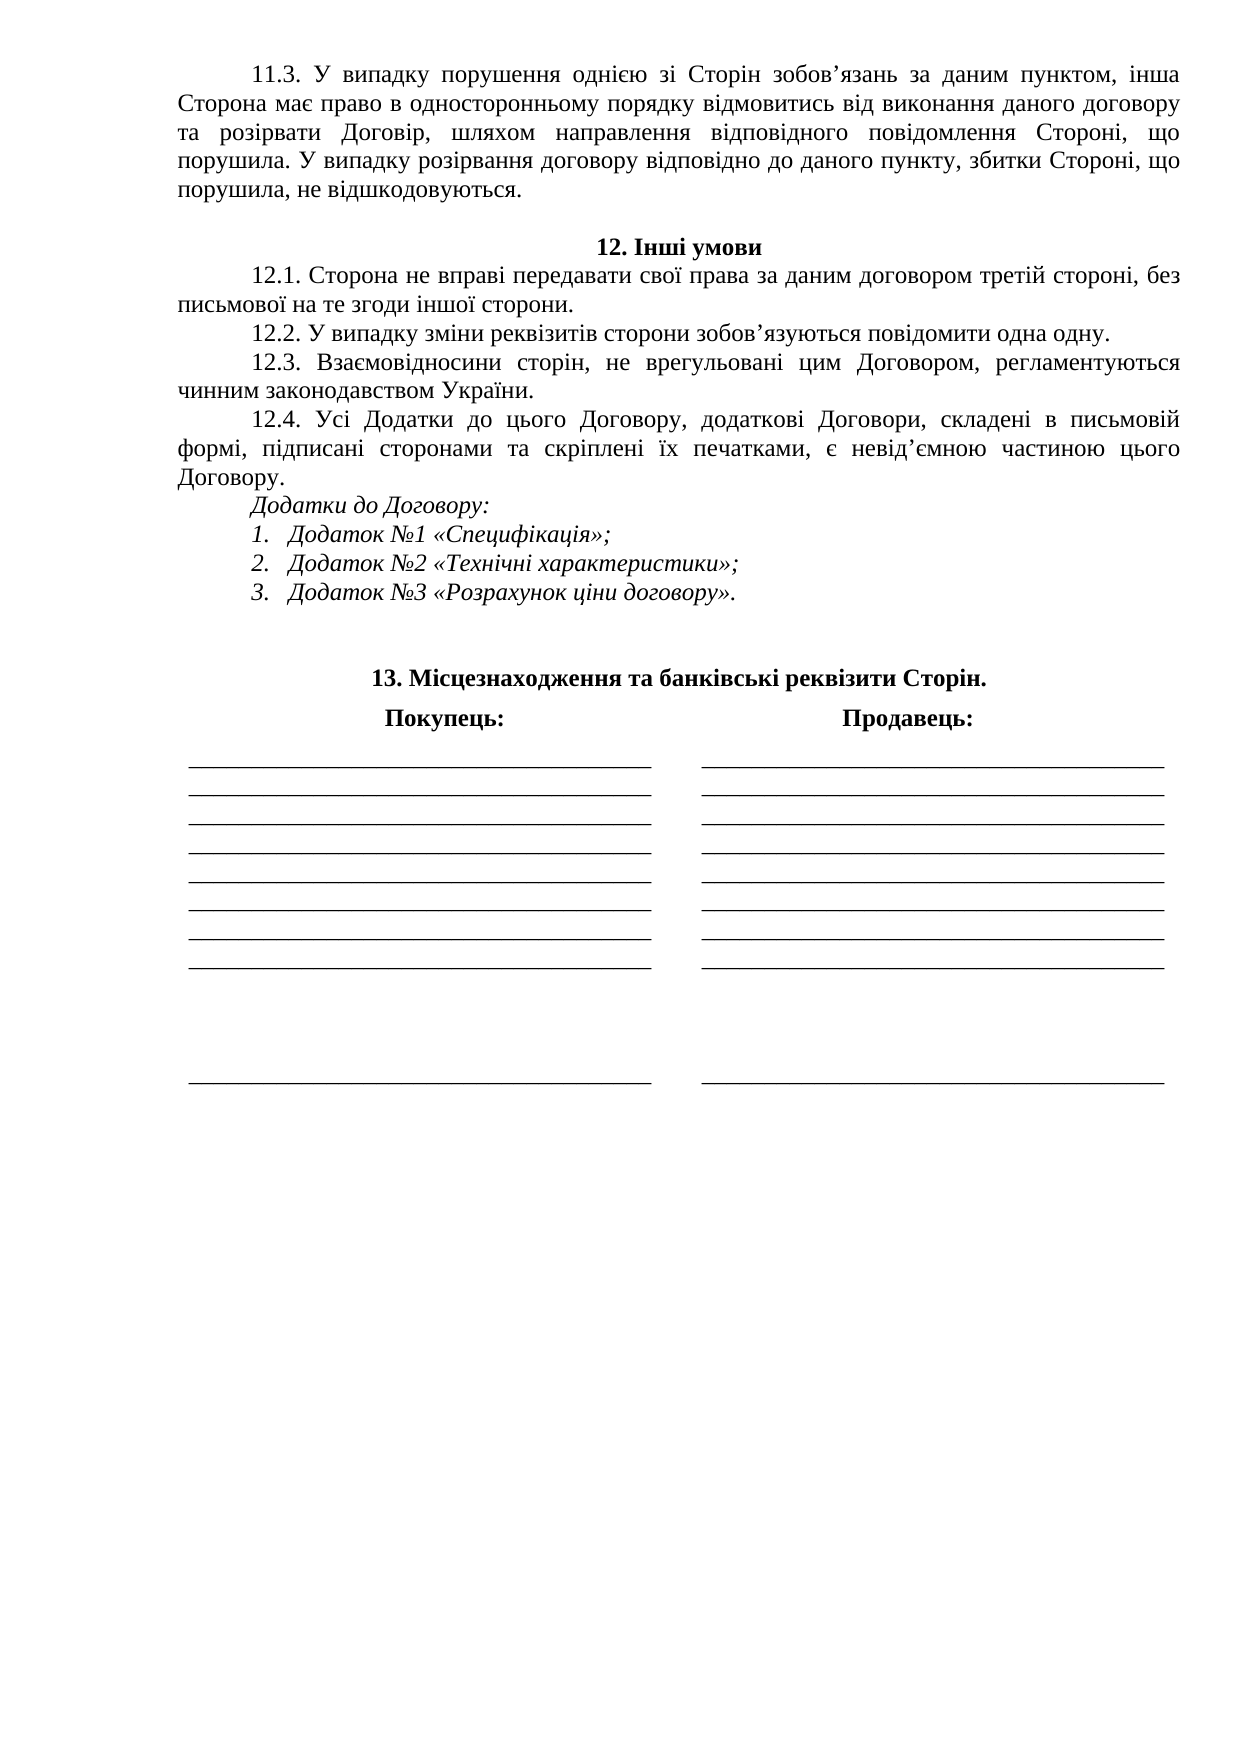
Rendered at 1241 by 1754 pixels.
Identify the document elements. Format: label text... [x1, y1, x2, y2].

text 11.3. У випадку порушення однією зі Сторін зобов’язань за даним пунктом, інша Сторона має право в односторонньому порядку відмовитись від виконання даного договору та розірвати Договір, шляхом направлення відповідного повідомлення Стороні, що порушила. У випадку розірвання договору відповідно до даного пункту, збитки Стороні, що порушила, не відшкодовуються. [177, 59, 1181, 203]
text 12. Інші умови [177, 232, 1181, 260]
table_header _____________________________________ _____________________________________ _____________________________________ _____________________________________ _____________________________________ _____________________________________ _____________________________________ _____________________________________ ___________________ _____________________________________ [690, 742, 1178, 1117]
text Додатки до Договору: [177, 490, 1181, 519]
table_header _____________________________________ _____________________________________ _____________________________________ _____________________________________ _____________________________________ _____________________________________ _____________________________________ _____________________________________ ___________________ _____________________________________ [177, 742, 690, 1117]
list Додаток №1 «Специфікація»; [251, 519, 1181, 548]
text 12.1. Сторона не вправі передавати свої права за даним договором третій стороні, без письмової на те згоди іншої сторони. [177, 260, 1181, 318]
text Покупець: Продавець: [177, 703, 1181, 732]
list Додаток №3 «Розрахунок ціни договору». [251, 577, 1181, 605]
text 12.2. У випадку зміни реквізитів сторони зобов’язуються повідомити одна одну. [177, 318, 1181, 347]
text 13. Місцезнаходження та банківські реквізити Сторін. [177, 663, 1181, 692]
text 12.4. Усі Додатки до цього Договору, додаткові Договори, складені в письмовій формі, підписані сторонами та скріплені їх печатками, є невід’ємною частиною цього Договору. [177, 404, 1181, 490]
text 12.3. Взаємовідносини сторін, не врегульовані цим Договором, регламентуються чинним законодавством України. [177, 347, 1181, 404]
list Додаток №2 «Технічні характеристики»; [251, 548, 1181, 577]
